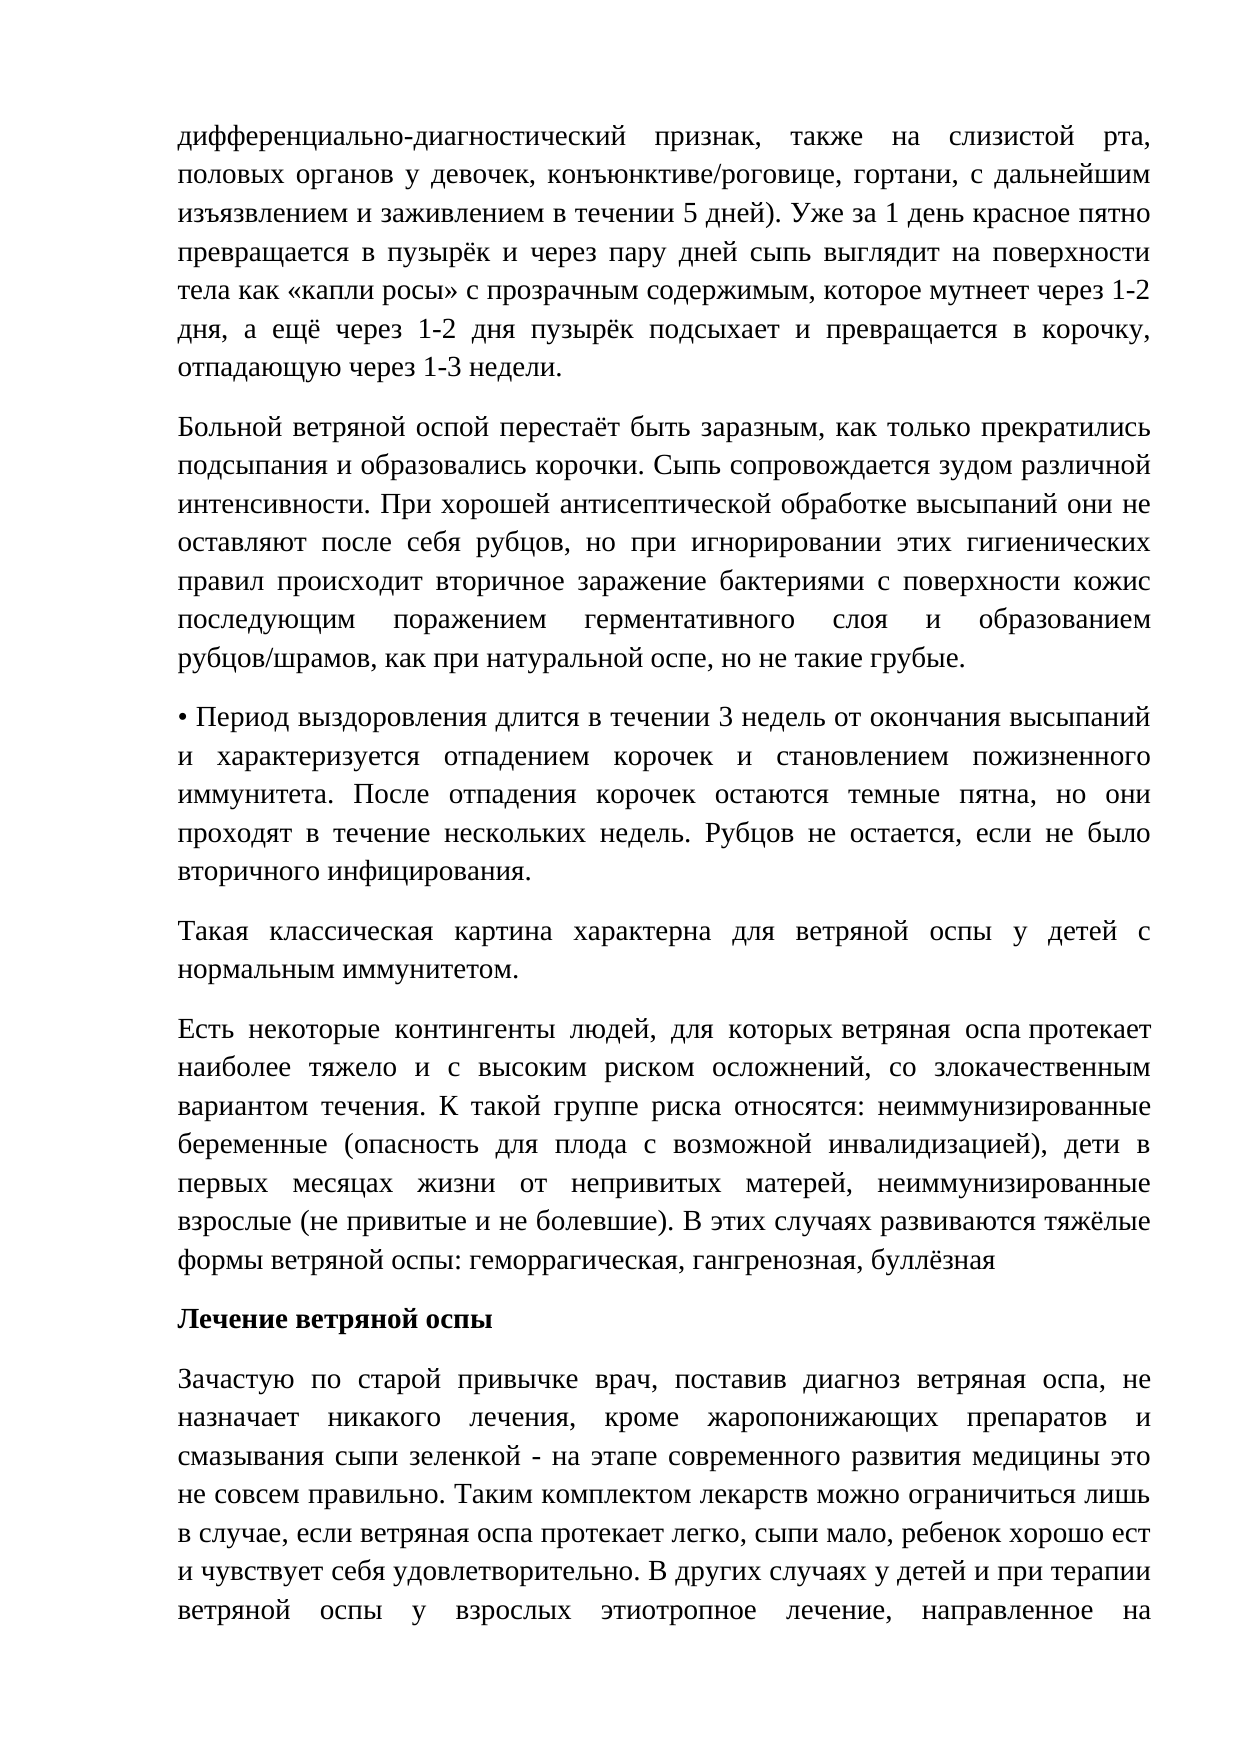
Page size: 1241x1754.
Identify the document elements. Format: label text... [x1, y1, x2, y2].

text Есть некоторые контингенты людей, для которых ветряная оспа протекает наиболее тяжело и с высоким риском осложнений, со злокачественным вариантом течения. К такой группе риска относятся: неиммунизированные беременные (опасность для плода с возможной инвалидизацией), дети в первых месяцах жизни от непривитых матерей, неиммунизированные взрослые (не привитые и не болевшие). В этих случаях развиваются тяжёлые формы ветряной оспы: геморрагическая, гангренозная, буллёзная [177, 1011, 1152, 1276]
text Больной ветряной оспой перестаёт быть заразным, как только прекратились подсыпания и образовались корочки. Сыпь сопровождается зудом различной интенсивности. При хорошей антисептической обработке высыпаний они не оставляют после себя рубцов, но при игнорировании этих гигиенических правил происходит вторичное заражение бактериями с поверхности кожис последующим поражением герментативного слоя и образованием рубцов/шрамов, как при натуральной оспе, но не такие грубые. [177, 409, 1152, 673]
text Лечение ветряной оспы [177, 1301, 1152, 1335]
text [177, 118, 1152, 383]
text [177, 1361, 1152, 1626]
text • Период выздоровления длится в течении 3 недель от окончания высыпаний и характеризуется отпадением корочек и становлением пожизненного иммунитета. После отпадения корочек остаются темные пятна, но они проходят в течение нескольких недель. Рубцов не остается, если не было вторичного инфицирования. [177, 699, 1152, 887]
text Такая классическая картина характерна для ветряной оспы у детей с нормальным иммунитетом. [177, 913, 1152, 985]
